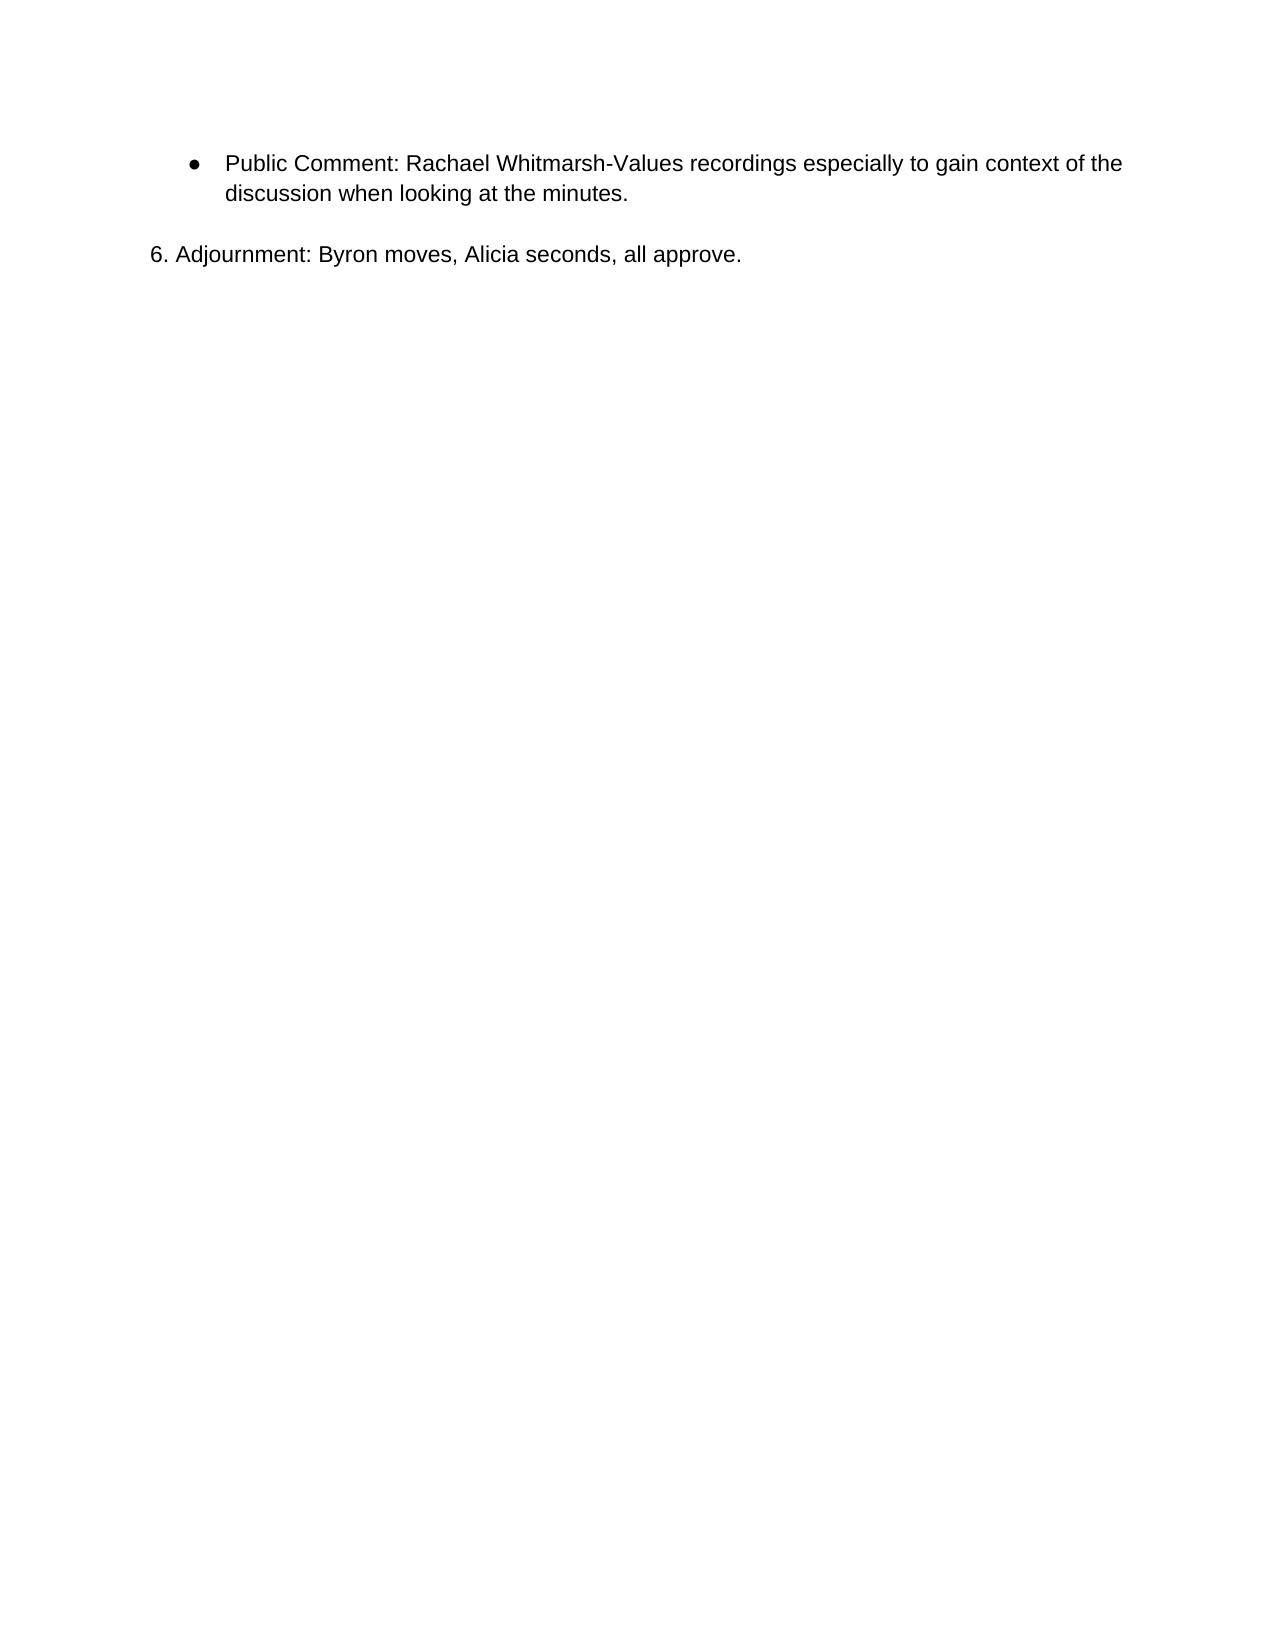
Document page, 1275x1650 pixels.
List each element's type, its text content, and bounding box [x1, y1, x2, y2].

text 6. Adjournment: Byron moves, Alicia seconds, all approve. [150, 241, 1125, 267]
list Public Comment: Rachael Whitmarsh-Values recordings especially to gain context of the discussion when looking at the minutes. [187, 150, 1125, 207]
